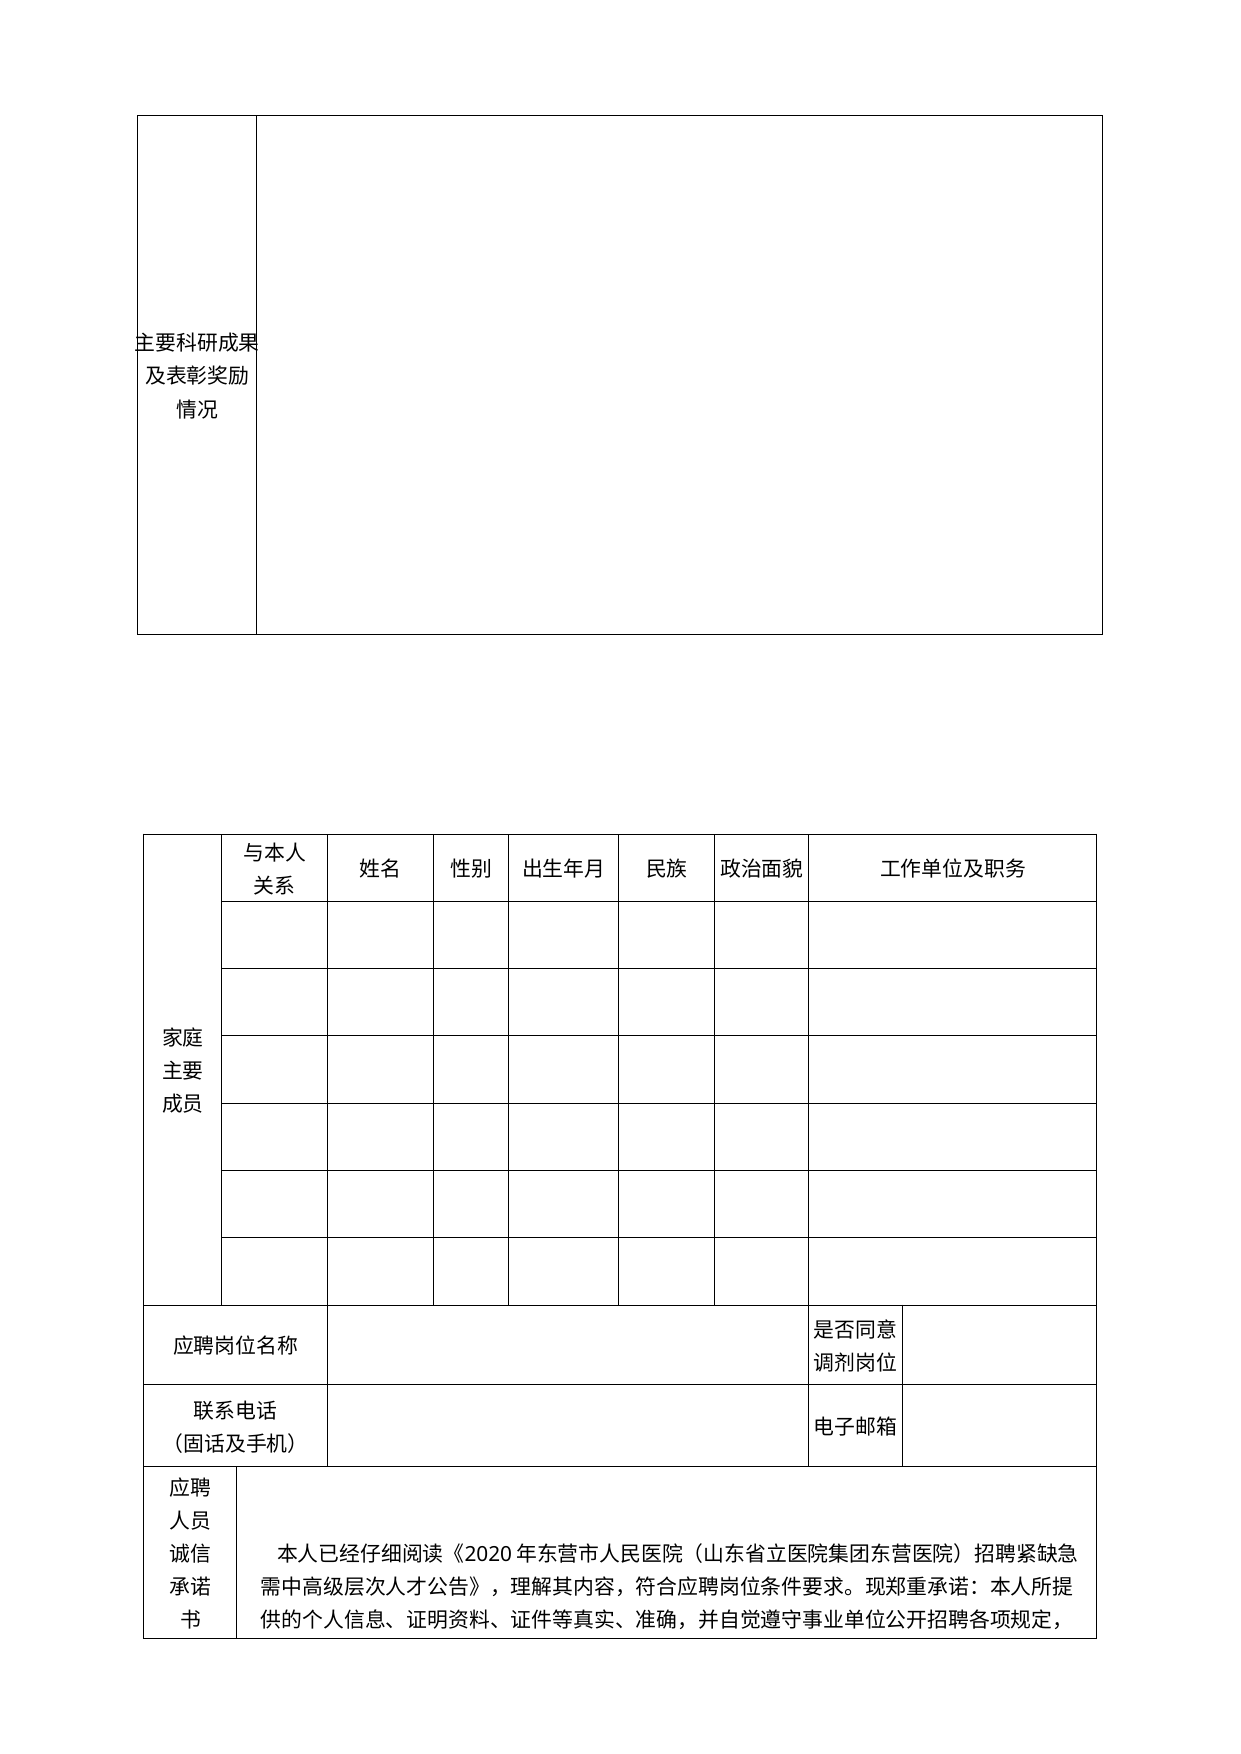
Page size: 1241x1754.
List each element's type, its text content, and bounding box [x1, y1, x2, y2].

table_cell [715, 902, 808, 968]
table_cell [328, 902, 433, 968]
table_header 出生年月 [509, 835, 618, 901]
table_cell 联系电话 （固话及手机） [144, 1385, 327, 1466]
table_cell [509, 1171, 618, 1237]
table_cell [328, 1238, 433, 1304]
table_cell [328, 1306, 808, 1384]
table_cell [434, 969, 508, 1035]
table_cell [715, 1238, 808, 1304]
table_cell [619, 1238, 714, 1304]
table_cell [619, 902, 714, 968]
table_cell [809, 1036, 1096, 1103]
table_cell [509, 1036, 618, 1103]
table_cell [222, 1238, 327, 1304]
table_cell 是否同意 调剂岗位 [809, 1306, 902, 1384]
table_header 性别 [434, 835, 508, 901]
table_cell [715, 969, 808, 1035]
table_cell 电子邮箱 [809, 1385, 902, 1466]
table_cell [434, 1104, 508, 1170]
table_cell [222, 902, 327, 968]
table_cell [619, 1036, 714, 1103]
table_cell [619, 969, 714, 1035]
table_header 家庭 主要 成员 [144, 835, 221, 1304]
table_cell [222, 1171, 327, 1237]
table_cell [434, 1238, 508, 1304]
table_cell [509, 1238, 618, 1304]
table_cell 主要科研成果 及表彰奖励 情况 [138, 116, 256, 634]
table_cell [434, 1036, 508, 1103]
table_cell [328, 1104, 433, 1170]
table_cell [809, 902, 1096, 968]
table_cell [328, 1171, 433, 1237]
table_cell [809, 969, 1096, 1035]
table_cell [328, 1385, 808, 1466]
table_cell [715, 1171, 808, 1237]
table_cell [809, 1171, 1096, 1237]
table_cell [809, 1104, 1096, 1170]
table_cell [434, 1171, 508, 1237]
table_cell [715, 1036, 808, 1103]
table_cell 应聘 人员 诚信 承诺 书 [144, 1467, 236, 1638]
table_cell [619, 1171, 714, 1237]
table_cell 应聘岗位名称 [144, 1306, 327, 1384]
table_cell [509, 902, 618, 968]
table_cell [619, 1104, 714, 1170]
table_cell [328, 1036, 433, 1103]
table_header 政治面貌 [715, 835, 808, 901]
table_cell [509, 1104, 618, 1170]
table_cell [903, 1385, 1096, 1466]
table_cell [222, 969, 327, 1035]
table_header 姓名 [328, 835, 433, 901]
table_cell [222, 1036, 327, 1103]
table_cell [257, 116, 1102, 634]
table_cell [222, 1104, 327, 1170]
table_cell [328, 969, 433, 1035]
table_header 与本人 关系 [222, 835, 327, 901]
table_cell [715, 1104, 808, 1170]
table_cell [809, 1238, 1096, 1304]
table_cell [509, 969, 618, 1035]
table_cell [434, 902, 508, 968]
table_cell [237, 1467, 1096, 1638]
table_header 民族 [619, 835, 714, 901]
table_cell [903, 1306, 1096, 1384]
table_header 工作单位及职务 [809, 835, 1096, 901]
